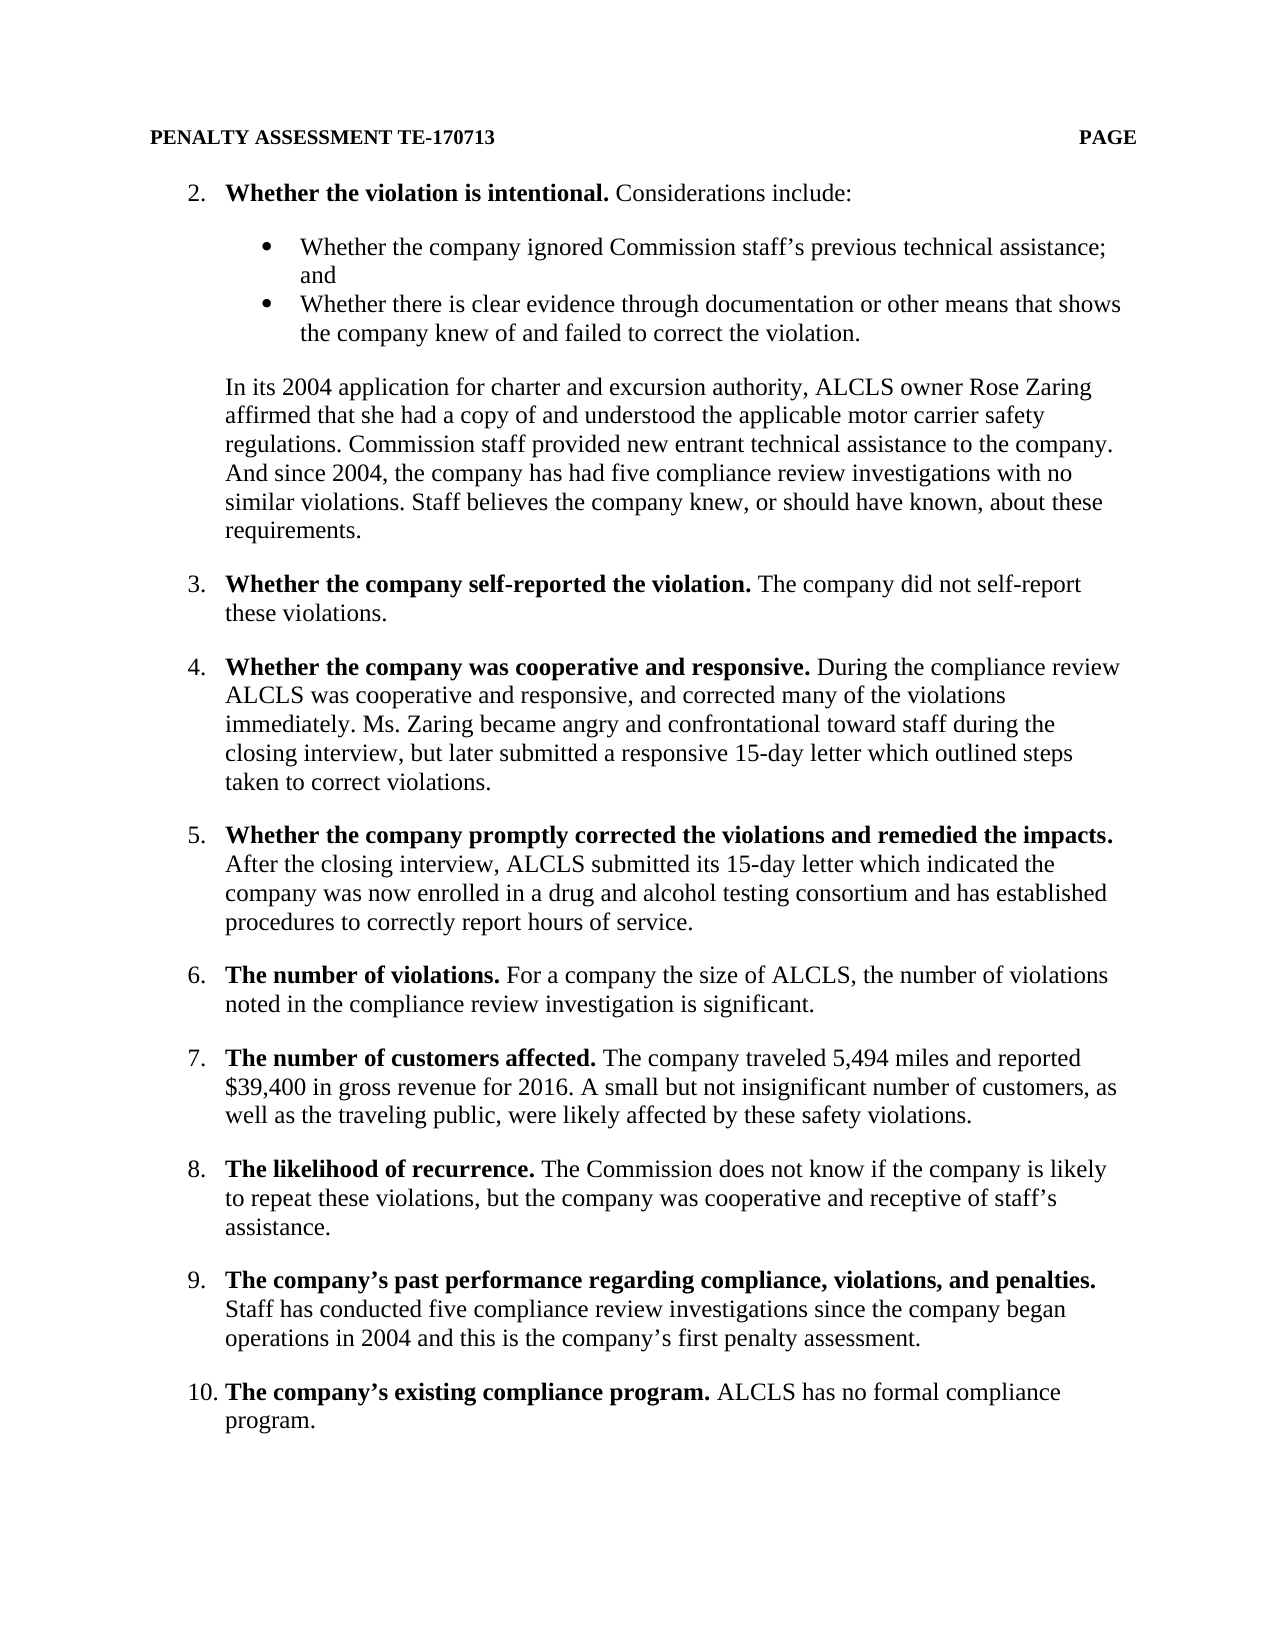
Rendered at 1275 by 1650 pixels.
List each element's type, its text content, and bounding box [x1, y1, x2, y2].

list Whether the company self-reported the violation. The company did not self-report these violations. [187, 569, 1125, 627]
list The company’s past performance regarding compliance, violations, and penalties. Staff has conducted five compliance review investigations since the company began operations in 2004 and this is the company’s first penalty assessment. [187, 1265, 1125, 1352]
list The company’s existing compliance program. ALCLS has no formal compliance program. [187, 1377, 1125, 1434]
list Whether the violation is intentional. Considerations include: [187, 178, 1125, 207]
list Whether the company promptly corrected the violations and remedied the impacts. After the closing interview, ALCLS submitted its 15-day letter which indicated the company was now enrolled in a drug and alcohol testing consortium and has established procedures to correctly report hours of service. [187, 820, 1125, 935]
list The number of customers affected. The company traveled 5,494 miles and reported $39,400 in gross revenue for 2016. A small but not insignificant number of customers, as well as the traveling public, were likely affected by these safety violations. [187, 1043, 1125, 1129]
list The likelihood of recurrence. The Commission does not know if the company is likely to repeat these violations, but the company was cooperative and receptive of staff’s assistance. [187, 1154, 1125, 1240]
list The number of violations. For a company the size of ALCLS, the number of violations noted in the compliance review investigation is significant. [187, 960, 1125, 1018]
list Whether there is clear evidence through documentation or other means that shows the company knew of and failed to correct the violation. [262, 289, 1125, 347]
text In its 2004 application for charter and excursion authority, ALCLS owner Rose Zaring affirmed that she had a copy of and understood the applicable motor carrier safety regulations. Commission staff provided new entrant technical assistance to the company. And since 2004, the company has had five compliance review investigations with no similar violations. Staff believes the company knew, or should have known, about these requirements. [225, 372, 1125, 544]
list Whether the company ignored Commission staff’s previous technical assistance; and [262, 232, 1125, 289]
list Whether the company was cooperative and responsive. During the compliance review ALCLS was cooperative and responsive, and corrected many of the violations immediately. Ms. Zaring became angry and confrontational toward staff during the closing interview, but later submitted a responsive 15-day letter which outlined steps taken to correct violations. [187, 652, 1125, 795]
